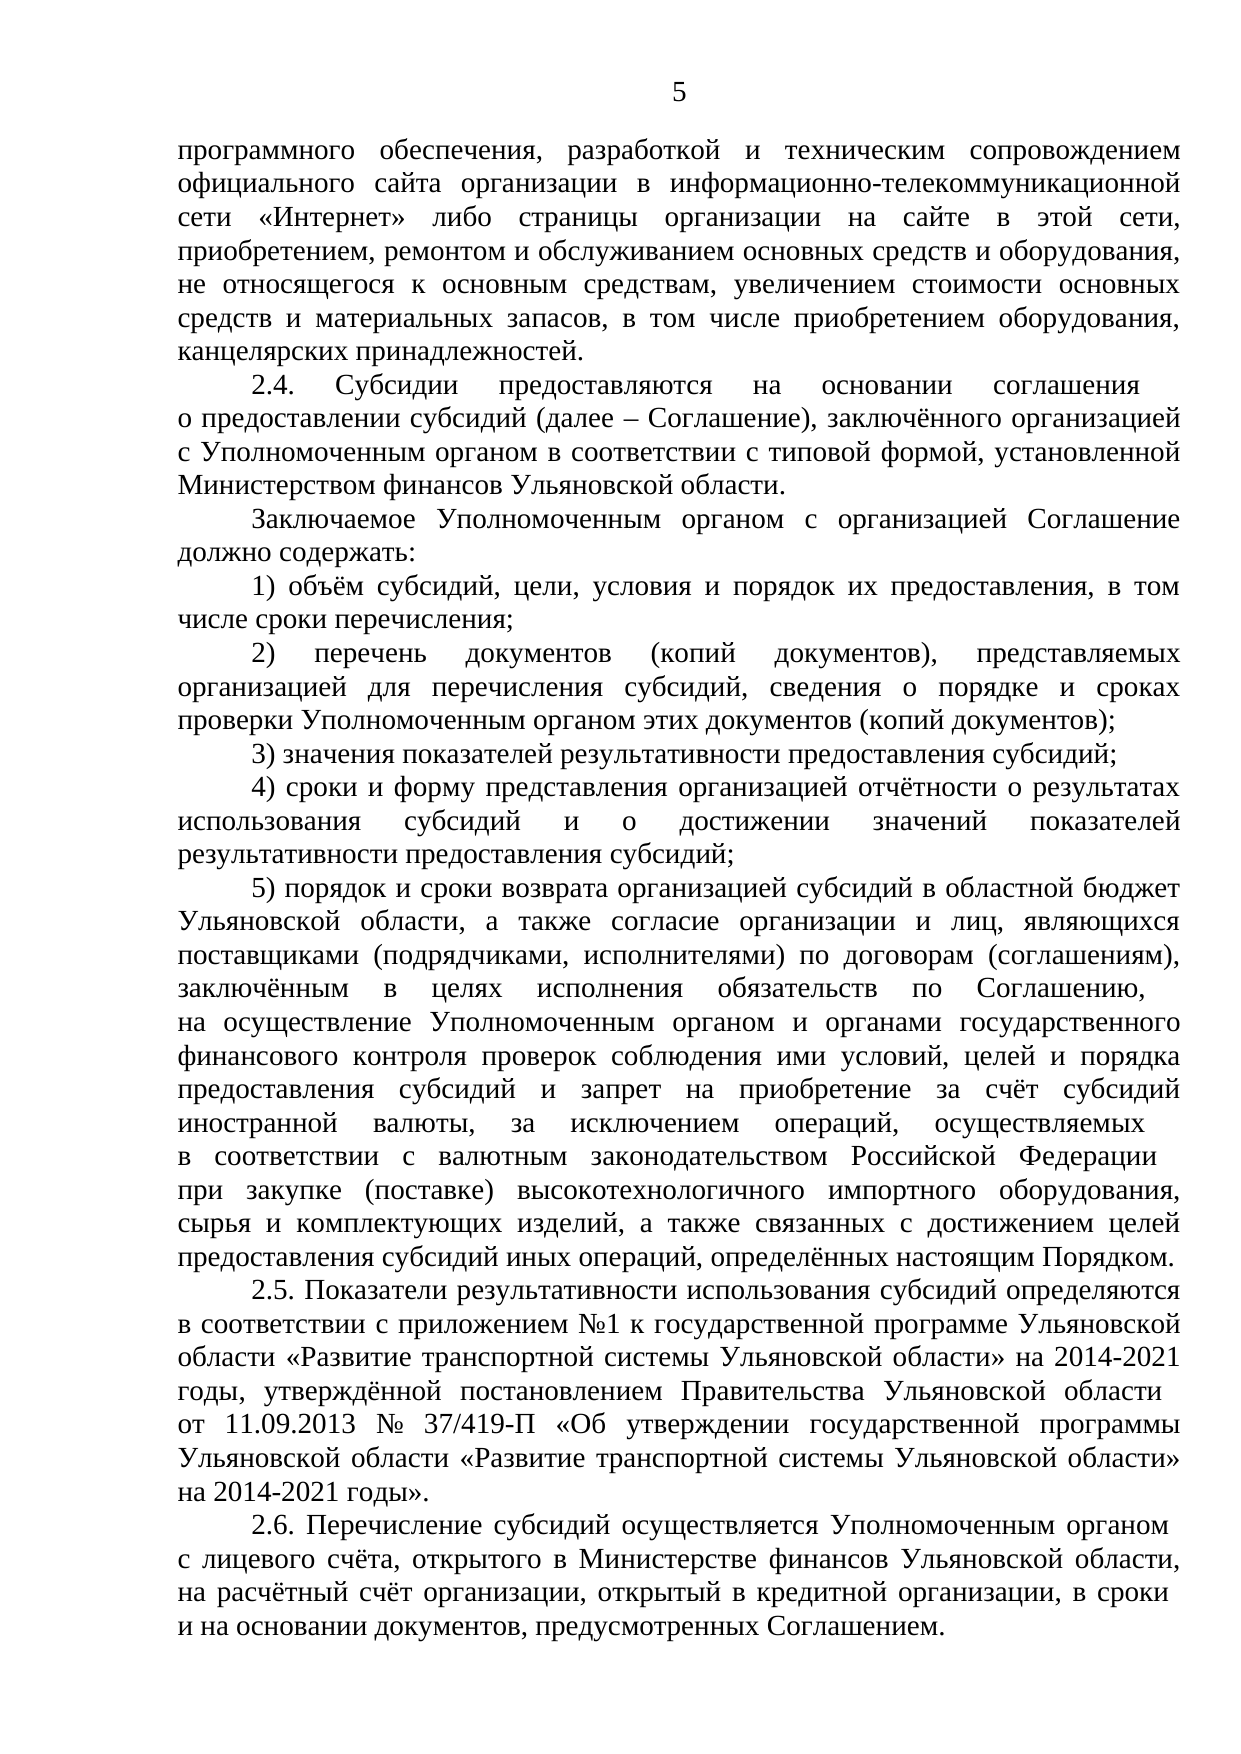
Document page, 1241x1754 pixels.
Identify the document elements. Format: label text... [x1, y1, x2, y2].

text 4) сроки и форму представления организацией отчётности о результатах использования субсидий и о достижении значений показателей результативности предоставления субсидий; [177, 769, 1181, 870]
text 2.4. Субсидии предоставляются на основании соглашения о предоставлении субсидий (далее – Соглашение), заключённого организацией с Уполномоченным органом в соответствии с типовой формой, установленной Министерством финансов Ульяновской области. [177, 367, 1181, 501]
text 2.5. Показатели результативности использования субсидий определяются в соответствии с приложением №1 к государственной программе Ульяновской области «Развитие транспортной системы Ульяновской области» на 2014-2021 годы, утверждённой постановлением Правительства Ульяновской области от 11.09.2013 № 37/419-П «Об утверждении государственной программы Ульяновской области «Развитие транспортной системы Ульяновской области» на 2014-2021 годы». [177, 1272, 1181, 1507]
text 1) объём субсидий, цели, условия и порядок их предоставления, в том числе сроки перечисления; [177, 568, 1181, 635]
text 2) перечень документов (копий документов), представляемых организацией для перечисления субсидий, сведения о порядке и сроках проверки Уполномоченным органом этих документов (копий документов); [177, 635, 1181, 736]
text Заключаемое Уполномоченным органом с организацией Соглашение должно содержать: [177, 501, 1181, 568]
text 2.6. Перечисление субсидий осуществляется Уполномоченным органом с лицевого счёта, открытого в Министерстве финансов Ульяновской области, на расчётный счёт организации, открытый в кредитной организации, в сроки и на основании документов, предусмотренных Соглашением. [177, 1507, 1181, 1641]
text 3) значения показателей результативности предоставления субсидий; [177, 736, 1181, 769]
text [177, 132, 1181, 367]
text 5) порядок и сроки возврата организацией субсидий в областной бюджет Ульяновской области, а также согласие организации и лиц, являющихся поставщиками (подрядчиками, исполнителями) по договорам (соглашениям), заключённым в целях исполнения обязательств по Соглашению, на осуществление Уполномоченным органом и органами государственного финансового контроля проверок соблюдения ими условий, целей и порядка предоставления субсидий и запрет на приобретение за счёт субсидий иностранной валюты, за исключением операций, осуществляемых в соответствии с валютным законодательством Российской Федерации при закупке (поставке) высокотехнологичного импортного оборудования, сырья и комплектующих изделий, а также связанных с достижением целей предоставления субсидий иных операций, определённых настоящим Порядком. [177, 870, 1181, 1272]
